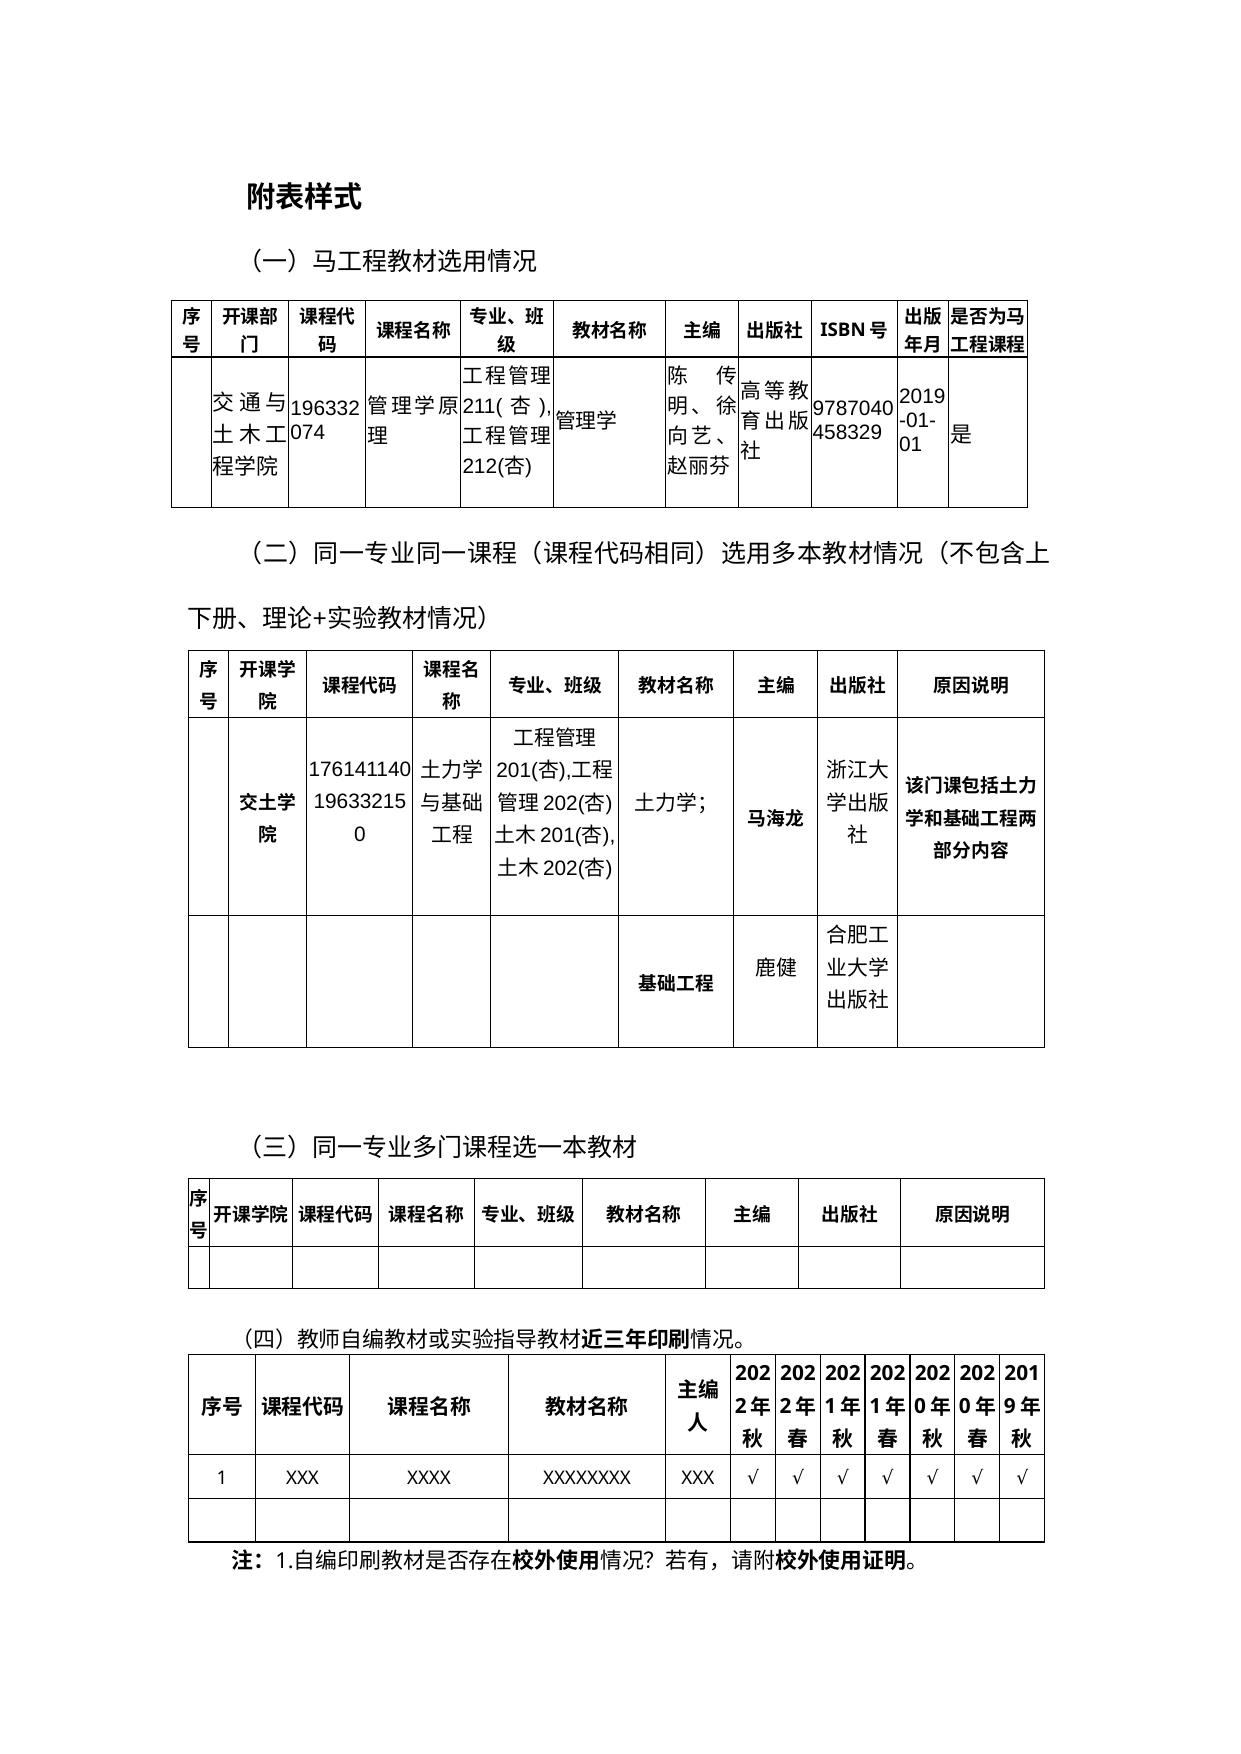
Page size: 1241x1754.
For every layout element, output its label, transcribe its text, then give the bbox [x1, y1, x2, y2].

table_cell √ [911, 1455, 954, 1498]
table_header 2022年春 [776, 1355, 820, 1454]
table_header 2019年秋 [1000, 1355, 1044, 1454]
table_cell 1 [189, 1455, 255, 1498]
table_cell [293, 1247, 378, 1288]
table_cell √ [776, 1455, 820, 1498]
table_header 专业、班级 [475, 1179, 582, 1246]
table_header 序号 [189, 651, 228, 717]
table_header 课程名称 [413, 651, 490, 717]
table_cell √ [1000, 1455, 1044, 1498]
table_cell 土力学与基础工程 [413, 718, 490, 915]
table_cell [229, 916, 306, 1047]
table_cell 交土学院 [229, 718, 306, 915]
table_cell 2019-01-01 [898, 358, 948, 507]
table_cell [210, 1247, 292, 1288]
table_cell 是 [949, 358, 1027, 507]
table_cell 工程管理211(杏),工程管理212(杏) [461, 358, 553, 507]
table_cell [350, 1499, 508, 1541]
table_header 出版社 [739, 301, 811, 356]
table_cell [731, 1499, 775, 1541]
table_cell [1000, 1499, 1044, 1541]
table_header 开课学院 [210, 1179, 292, 1246]
table_cell 马海龙 [734, 718, 817, 915]
table_cell [491, 916, 618, 1047]
table_header 专业、班级 [491, 651, 618, 717]
table_cell 高等教育出版社 [739, 358, 811, 507]
table_cell [866, 1499, 909, 1541]
table_header 出版社 [818, 651, 897, 717]
table_header 教材名称 [583, 1179, 705, 1246]
text （四）教师自编教材或实验指导教材近三年印刷情况。 [187, 1321, 1053, 1354]
table_cell [256, 1499, 349, 1541]
table_header ISBN号 [812, 301, 897, 356]
table_cell 管理学原理 [366, 358, 460, 507]
table_header 2021年春 [866, 1355, 909, 1454]
table_header 课程代码 [307, 651, 412, 717]
table_header 教材名称 [619, 651, 733, 717]
table_cell 陈传明、徐向艺、赵丽芬 [666, 358, 738, 507]
table_cell [172, 358, 211, 507]
table_cell [901, 1247, 1044, 1288]
table_cell [379, 1247, 474, 1288]
table_cell XXXXXXXX [509, 1455, 665, 1498]
table_header 出版年月 [898, 301, 948, 356]
table_cell [307, 916, 412, 1047]
table_cell 交通与土木工程学院 [212, 358, 288, 507]
table_cell [706, 1247, 798, 1288]
table_cell 176141140 196332150 [307, 718, 412, 915]
table_cell √ [731, 1455, 775, 1498]
table_header 课程代码 [289, 301, 365, 356]
table_cell [911, 1499, 954, 1541]
table_header 主编 [706, 1179, 798, 1246]
table_header 开课部门 [212, 301, 288, 356]
table_cell [898, 916, 1044, 1047]
table_header 专业、班级 [461, 301, 553, 356]
table_header 教材名称 [509, 1355, 665, 1454]
table_cell [955, 1499, 999, 1541]
table_header 序号 [189, 1355, 255, 1454]
table_cell [189, 1499, 255, 1541]
table_header 序号 [172, 301, 211, 356]
table_cell [509, 1499, 665, 1541]
table_header 是否为马工程课程 [949, 301, 1027, 356]
table_cell [666, 1499, 730, 1541]
table_cell √ [955, 1455, 999, 1498]
table_header 序号 [189, 1179, 209, 1246]
table_header 教材名称 [554, 301, 665, 356]
table_cell 合肥工业大学出版社 [818, 916, 897, 1047]
table_header 课程名称 [366, 301, 460, 356]
table_header 2021年秋 [821, 1355, 864, 1454]
table_header 2020年春 [955, 1355, 999, 1454]
table_cell 该门课包括土力学和基础工程两部分内容 [898, 718, 1044, 915]
table_header 课程代码 [293, 1179, 378, 1246]
table_cell [799, 1247, 900, 1288]
table_cell 工程管理201(杏),工程管理202(杏) 土木201(杏),土木202(杏) [491, 718, 618, 915]
table_cell [821, 1499, 864, 1541]
text （二）同一专业同一课程（课程代码相同）选用多本教材情况（不包含上下册、理论+实验教材情况） [187, 357, 1053, 649]
table_cell 9787040458329 [812, 358, 897, 507]
table_header 课程代码 [256, 1355, 349, 1454]
text （三）同一专业多门课程选一本教材 [187, 1113, 1053, 1178]
table_header 主编 [666, 301, 738, 356]
table_cell [475, 1247, 582, 1288]
table_cell √ [866, 1455, 909, 1498]
table_cell 基础工程 [619, 916, 733, 1047]
table_cell 鹿健 [734, 916, 817, 1047]
table_header 2020年秋 [911, 1355, 954, 1454]
table_cell [189, 916, 228, 1047]
table_cell 196332074 [289, 358, 365, 507]
table_cell [583, 1247, 705, 1288]
table_cell √ [821, 1455, 864, 1498]
table_header 2022年秋 [731, 1355, 775, 1454]
table_cell 管理学 [554, 358, 665, 507]
text 附表样式 [187, 162, 1053, 227]
table_cell XXX [256, 1455, 349, 1498]
table_header 主编人 [666, 1355, 730, 1454]
text 注：1.自编印刷教材是否存在校外使用情况？若有，请附校外使用证明。 [187, 1542, 1053, 1575]
table_cell [189, 718, 228, 915]
table_cell [776, 1499, 820, 1541]
table_cell 浙江大学出版社 [818, 718, 897, 915]
table_header 课程名称 [350, 1355, 508, 1454]
table_header 开课学院 [229, 651, 306, 717]
table_cell XXX [666, 1455, 730, 1498]
table_header 原因说明 [898, 651, 1044, 717]
table_cell [189, 1247, 209, 1288]
text （一）马工程教材选用情况 [187, 227, 1053, 292]
table_header 原因说明 [901, 1179, 1044, 1246]
table_cell [413, 916, 490, 1047]
table_header 出版社 [799, 1179, 900, 1246]
table_cell 土力学； [619, 718, 733, 915]
table_header 主编 [734, 651, 817, 717]
table_header 课程名称 [379, 1179, 474, 1246]
table_cell XXXX [350, 1455, 508, 1498]
